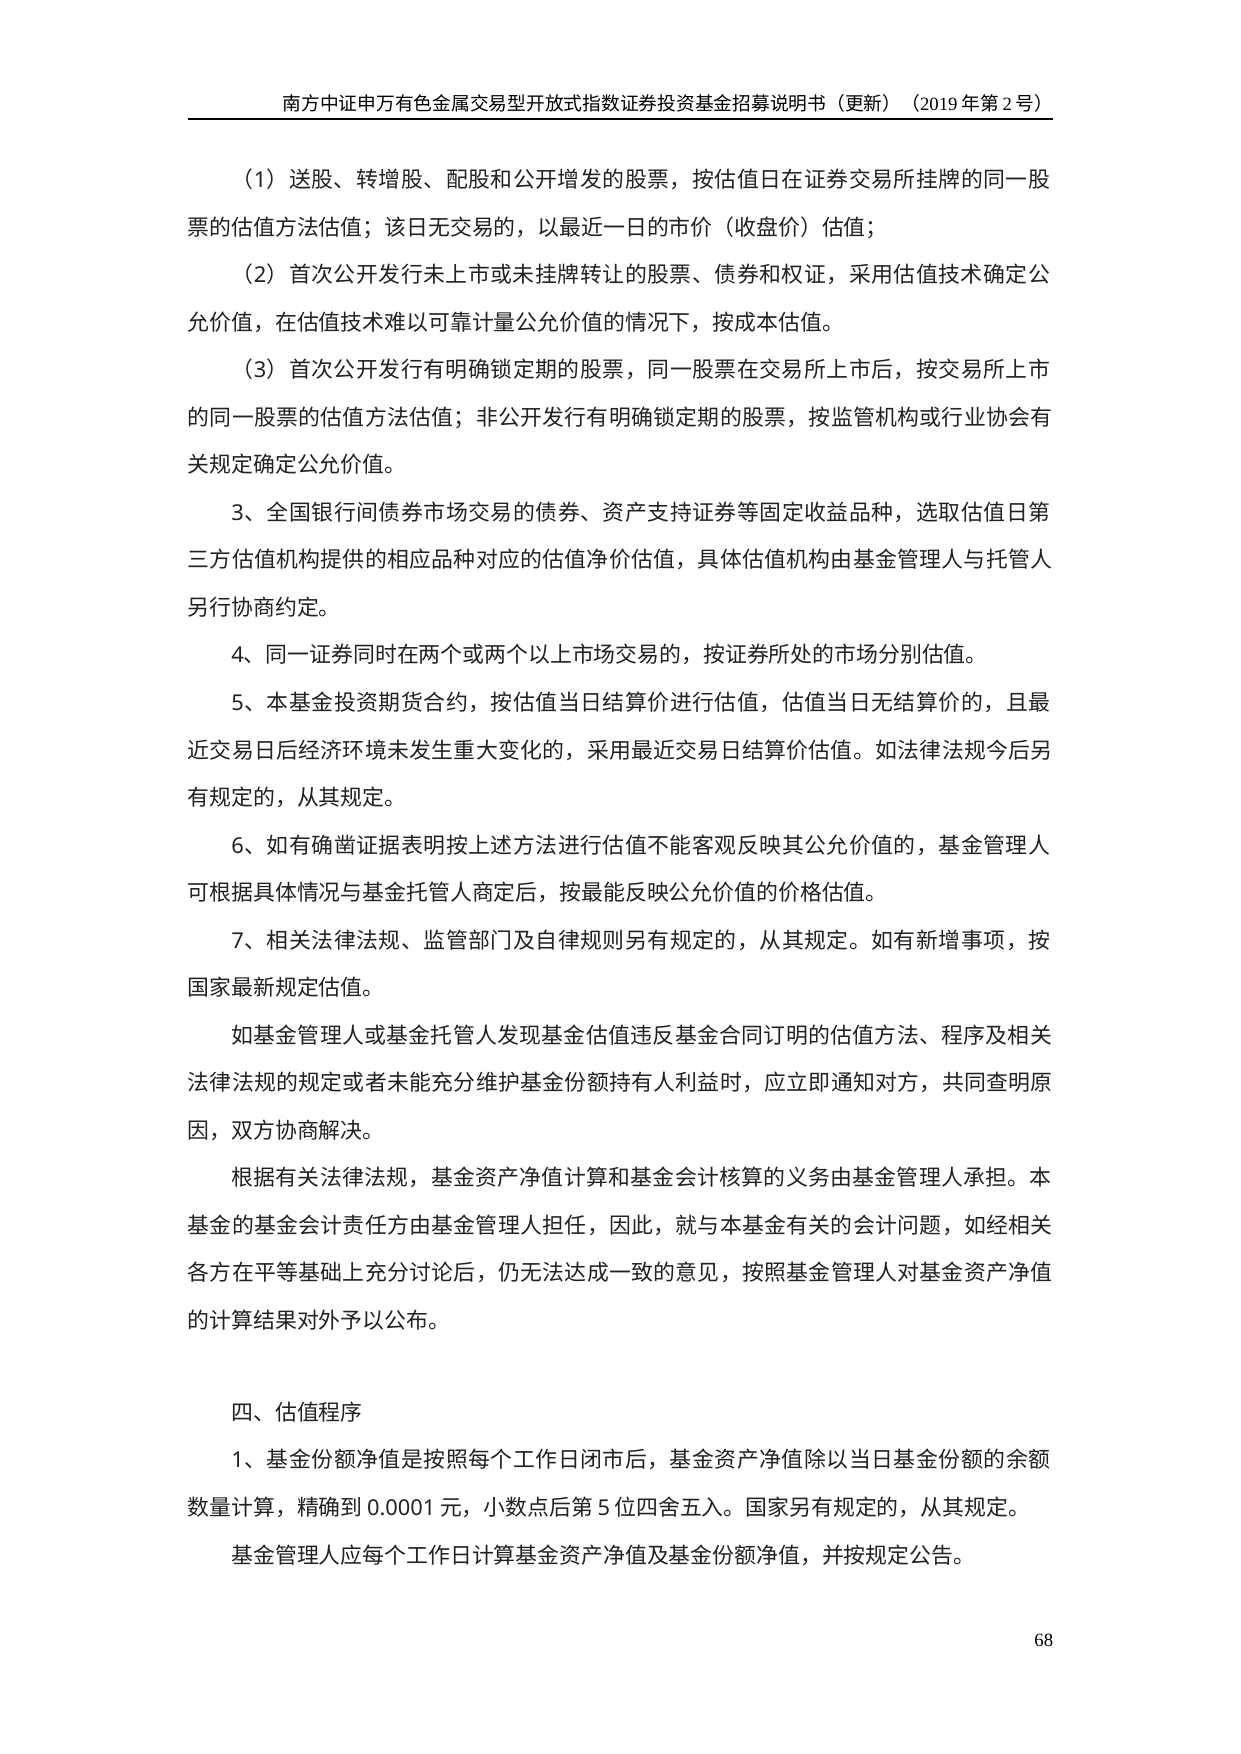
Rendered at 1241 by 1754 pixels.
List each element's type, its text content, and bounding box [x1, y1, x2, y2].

text 7、相关法律法规、监管部门及自律规则另有规定的，从其规定。如有新增事项，按国家最新规定估值。 [187, 923, 1053, 1002]
text 5、本基金投资期货合约，按估值当日结算价进行估值，估值当日无结算价的，且最近交易日后经济环境未发生重大变化的，采用最近交易日结算价估值。如法律法规今后另有规定的，从其规定。 [187, 685, 1053, 812]
text （1）送股、转增股、配股和公开增发的股票，按估值日在证券交易所挂牌的同一股票的估值方法估值；该日无交易的，以最近一日的市价（收盘价）估值； [187, 162, 1053, 241]
text 3、全国银行间债券市场交易的债券、资产支持证券等固定收益品种，选取估值日第三方估值机构提供的相应品种对应的估值净价估值，具体估值机构由基金管理人与托管人另行协商约定。 [187, 495, 1053, 622]
text 基金管理人应每个工作日计算基金资产净值及基金份额净值，并按规定公告。 [187, 1538, 1053, 1569]
text 1、基金份额净值是按照每个工作日闭市后，基金资产净值除以当日基金份额的余额数量计算，精确到0.0001元，小数点后第5位四舍五入。国家另有规定的，从其规定。 [187, 1442, 1053, 1522]
text 6、如有确凿证据表明按上述方法进行估值不能客观反映其公允价值的，基金管理人可根据具体情况与基金托管人商定后，按最能反映公允价值的价格估值。 [187, 828, 1053, 907]
text 4、同一证券同时在两个或两个以上市场交易的，按证券所处的市场分别估值。 [187, 637, 1053, 669]
text 根据有关法律法规，基金资产净值计算和基金会计核算的义务由基金管理人承担。本基金的基金会计责任方由基金管理人担任，因此，就与本基金有关的会计问题，如经相关各方在平等基础上充分讨论后，仍无法达成一致的意见，按照基金管理人对基金资产净值的计算结果对外予以公布。 [187, 1160, 1053, 1334]
text （2）首次公开发行未上市或未挂牌转让的股票、债券和权证，采用估值技术确定公允价值，在估值技术难以可靠计量公允价值的情况下，按成本估值。 [187, 257, 1053, 336]
text （3）首次公开发行有明确锁定期的股票，同一股票在交易所上市后，按交易所上市的同一股票的估值方法估值；非公开发行有明确锁定期的股票，按监管机构或行业协会有关规定确定公允价值。 [187, 352, 1053, 479]
text 如基金管理人或基金托管人发现基金估值违反基金合同订明的估值方法、程序及相关法律法规的规定或者未能充分维护基金份额持有人利益时，应立即通知对方，共同查明原因，双方协商解决。 [187, 1018, 1053, 1144]
text 四、估值程序 [187, 1395, 1053, 1427]
